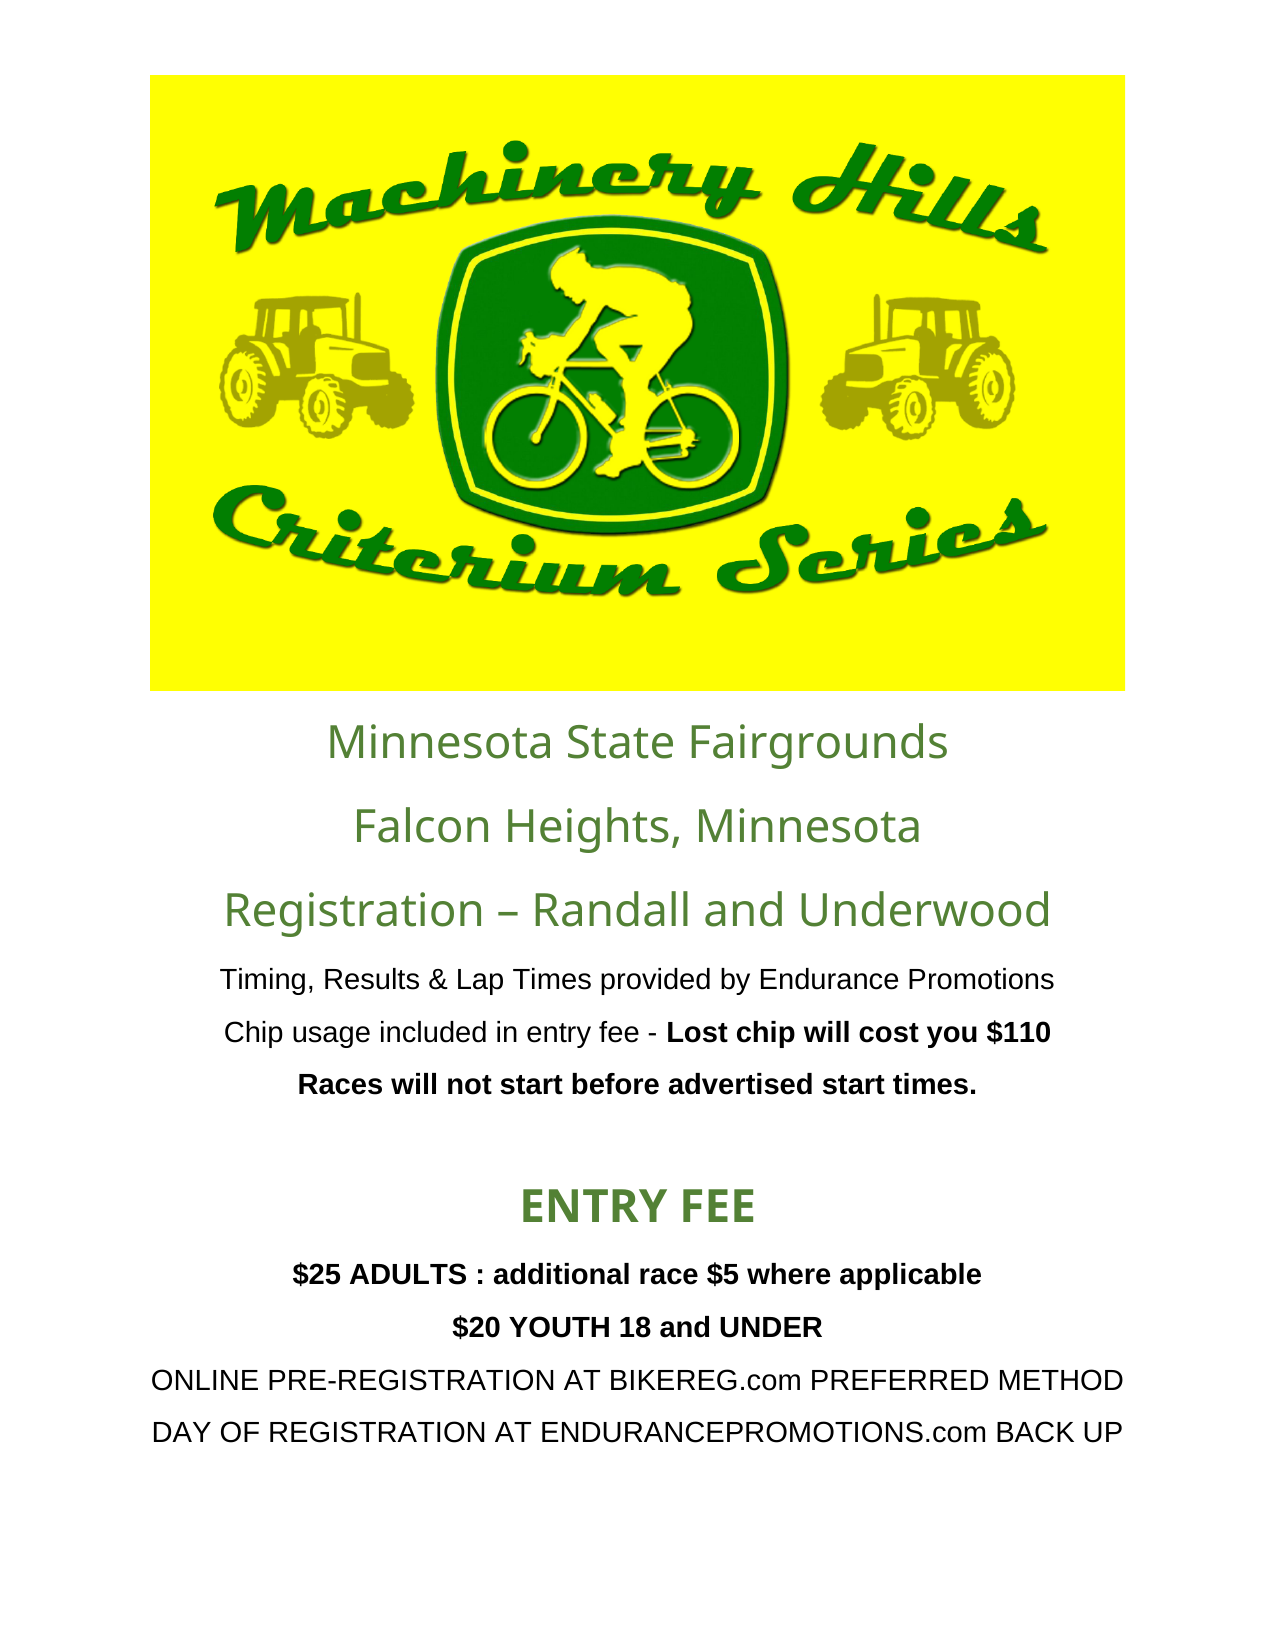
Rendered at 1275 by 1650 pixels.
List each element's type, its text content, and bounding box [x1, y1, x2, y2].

text Races will not start before advertised start times. [30, 1067, 1245, 1101]
text $25 ADULTS : additional race $5 where applicable [30, 1257, 1245, 1291]
text ENTRY FEE [30, 1173, 1245, 1235]
text $20 YOUTH 18 and UNDER [30, 1310, 1245, 1343]
picture [150, 75, 1125, 691]
text DAY OF REGISTRATION AT ENDURANCEPROMOTIONS.com BACK UP [30, 1415, 1245, 1449]
text Falcon Heights, Minnesota [30, 794, 1245, 856]
text ONLINE PRE-REGISTRATION AT BIKEREG.com PREFERRED METHOD [30, 1363, 1245, 1396]
text Timing, Results & Lap Times provided by Endurance Promotions [30, 962, 1245, 995]
text Minnesota State Fairgrounds [30, 710, 1245, 772]
text Registration – Randall and Underwood [30, 878, 1245, 940]
text Chip usage included in entry fee - Lost chip will cost you $110 [30, 1014, 1245, 1048]
